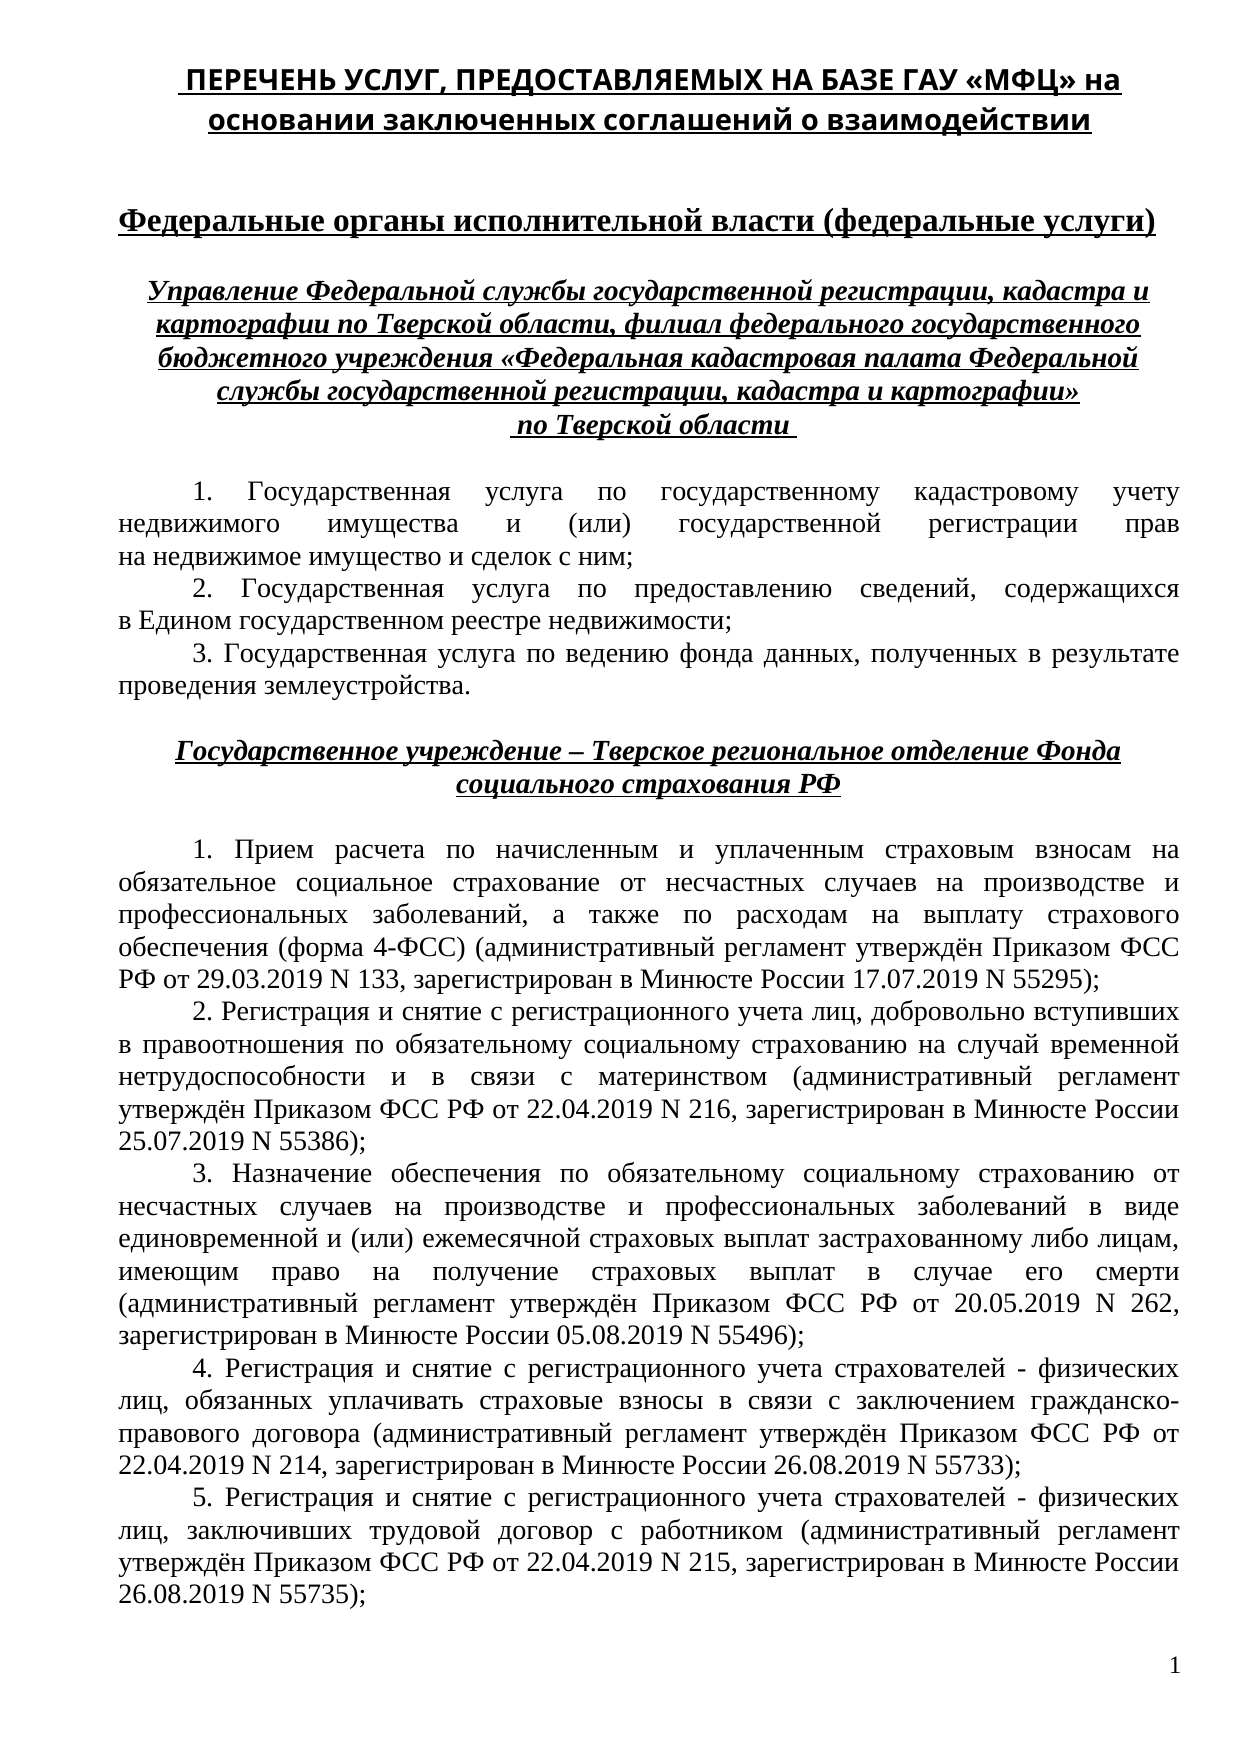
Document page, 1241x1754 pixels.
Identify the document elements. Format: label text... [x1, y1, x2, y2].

text 3. Государственная услуга по ведению фонда данных, полученных в результате проведения землеустройства. [118, 636, 1181, 701]
text по Тверской области [118, 407, 1181, 440]
text 2. Государственная услуга по предоставлению сведений, содержащихся в Едином государственном реестре недвижимости; [118, 571, 1181, 636]
text 2. Регистрация и снятие с регистрационного учета лиц, добровольно вступивших в правоотношения по обязательному социальному страхованию на случай временной нетрудоспособности и в связи с материнством (административный регламент утверждён Приказом ФСС РФ от 22.04.2019 N 216, зарегистрирован в Минюсте России 25.07.2019 N 55386); [118, 994, 1181, 1156]
text 5. Регистрация и снятие с регистрационного учета страхователей - физических лиц, заключивших трудовой договор с работником (административный регламент утверждён Приказом ФСС РФ от 22.04.2019 N 215, зарегистрирован в Минюсте России 26.08.2019 N 55735); [118, 1480, 1181, 1610]
text Управление Федеральной службы государственной регистрации, кадастра и картографии по Тверской области, филиал федерального государственного бюджетного учреждения «Федеральная кадастровая палата Федеральной службы государственной регистрации, кадастра и картографии» [118, 273, 1181, 407]
text Государственное учреждение – Тверское региональное отделение Фонда социального страхования РФ [118, 733, 1181, 800]
subtitle Федеральные органы исполнительной власти (федеральные услуги) [118, 201, 1181, 239]
text 4. Регистрация и снятие с регистрационного учета страхователей - физических лиц, обязанных уплачивать страховые взносы в связи с заключением гражданско-правового договора (административный регламент утверждён Приказом ФСС РФ от 22.04.2019 N 214, зарегистрирован в Минюсте России 26.08.2019 N 55733); [118, 1351, 1181, 1480]
text ПЕРЕЧЕНЬ УСЛУГ, ПРЕДОСТАВЛЯЕМЫХ НА БАЗЕ ГАУ «МФЦ» на основании заключенных соглашений о взаимодействии [118, 59, 1181, 138]
text 1. Государственная услуга по государственному кадастровому учету недвижимого имущества и (или) государственной регистрации прав на недвижимое имущество и сделок с ним; [118, 474, 1181, 571]
text 3. Назначение обеспечения по обязательному социальному страхованию от несчастных случаев на производстве и профессиональных заболеваний в виде единовременной и (или) ежемесячной страховых выплат застрахованному либо лицам, имеющим право на получение страховых выплат в случае его смерти (административный регламент утверждён Приказом ФСС РФ от 20.05.2019 N 262, зарегистрирован в Минюсте России 05.08.2019 N 55496); [118, 1156, 1181, 1351]
text 1. Прием расчета по начисленным и уплаченным страховым взносам на обязательное социальное страхование от несчастных случаев на производстве и профессиональных заболеваний, а также по расходам на выплату страхового обеспечения (форма 4-ФСС) (административный регламент утверждён Приказом ФСС РФ от 29.03.2019 N 133, зарегистрирован в Минюсте России 17.07.2019 N 55295); [118, 832, 1181, 994]
